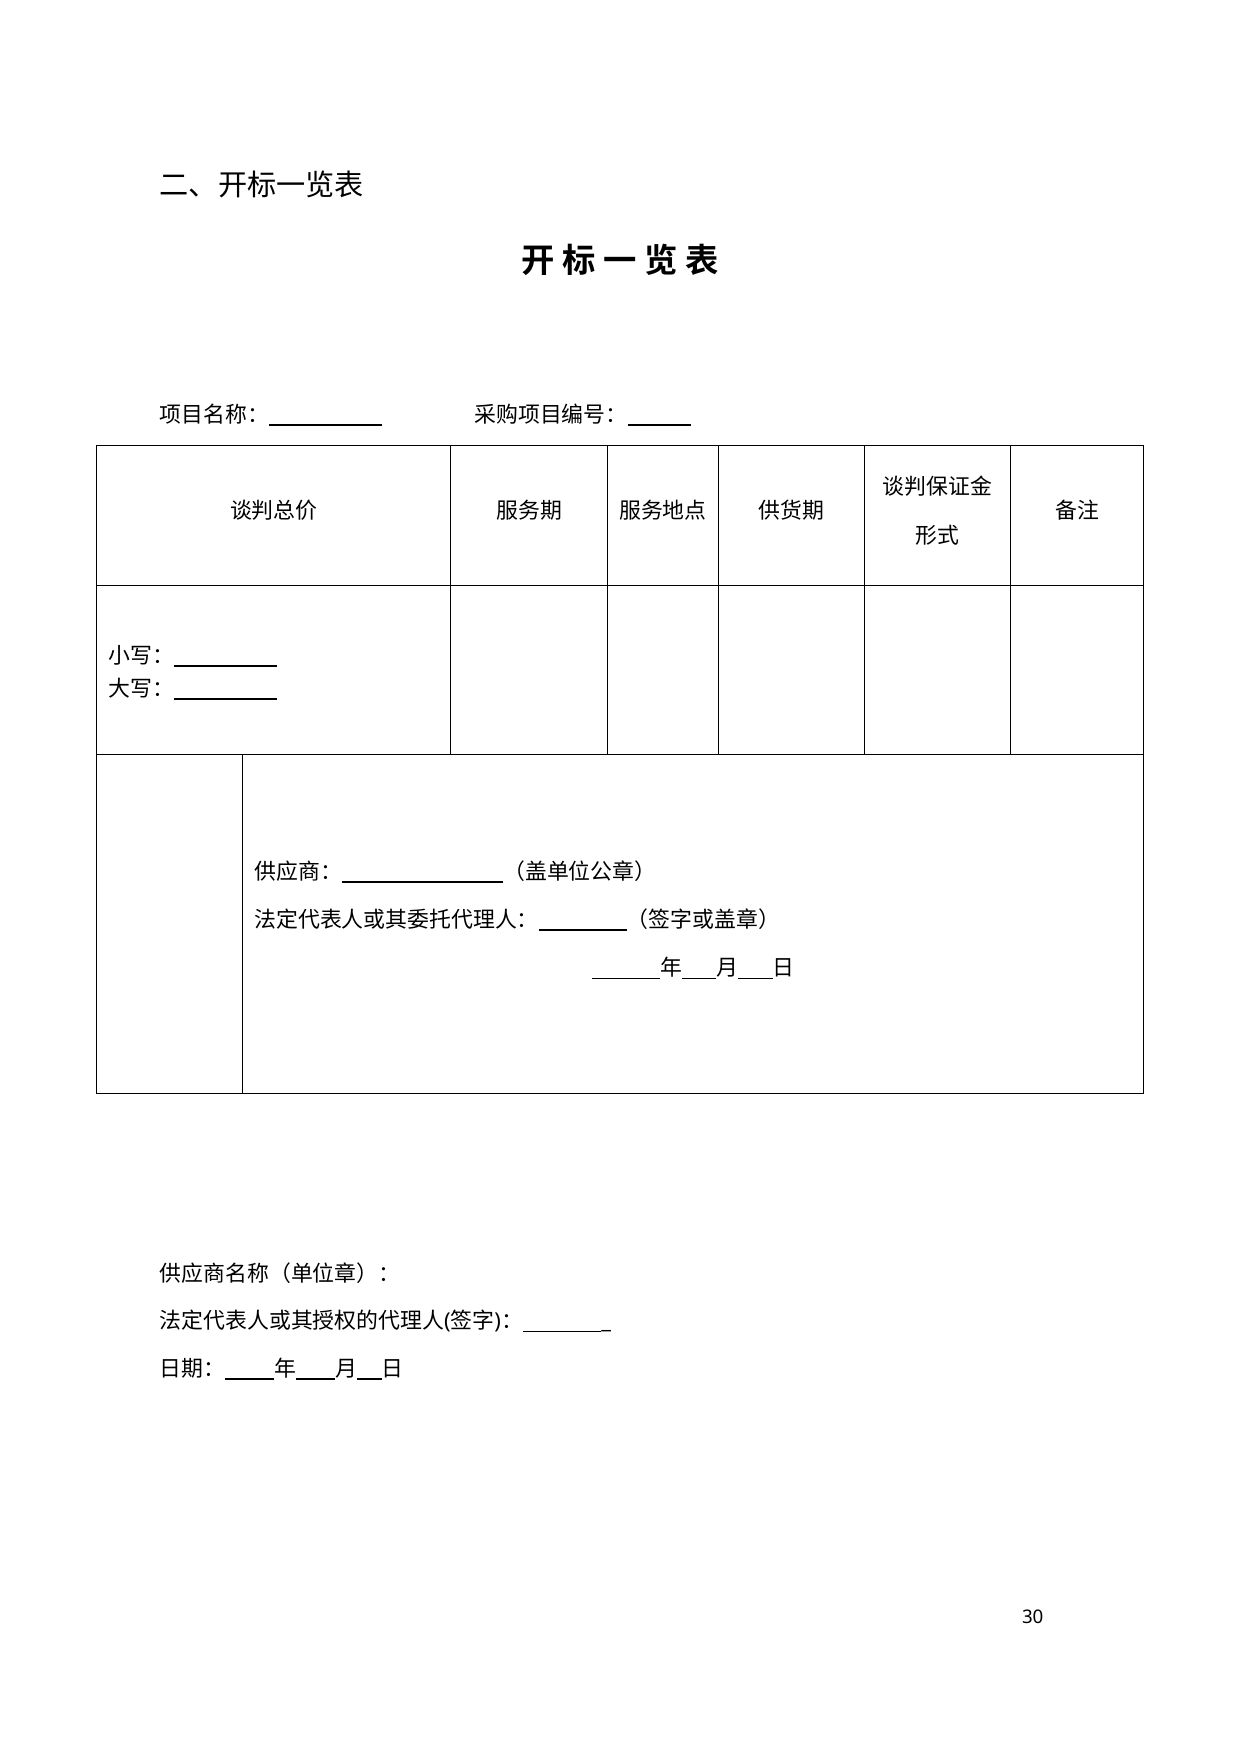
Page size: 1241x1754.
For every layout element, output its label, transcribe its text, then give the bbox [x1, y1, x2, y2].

text 二、开标一览表 [159, 162, 1081, 204]
text 法定代表人或其授权的代理人(签字)： _ [159, 1303, 1081, 1335]
table_cell [608, 586, 718, 754]
table_header 服务地点 [608, 446, 718, 585]
table_header 谈判保证金 形式 [865, 446, 1010, 585]
table_cell [451, 586, 607, 754]
table_header 供货期 [719, 446, 864, 585]
text 供应商名称（单位章）： [159, 1256, 1081, 1288]
table_cell [719, 586, 864, 754]
table_header 服务期 [451, 446, 607, 585]
text 项目名称： 采购项目编号： [159, 396, 1081, 429]
table_cell [97, 755, 242, 1093]
table_cell [865, 586, 1010, 754]
table_cell 小写： 大写： [97, 586, 450, 754]
text 日期： 年 月 日 [159, 1351, 1081, 1383]
table_cell [1011, 586, 1143, 754]
table_cell 供应商： （盖单位公章） 法定代表人或其委托代理人： （签字或盖章） 年 月 日 [243, 755, 1143, 1093]
text 开 标 一 览 表 [159, 225, 1081, 290]
table_header 谈判总价 [97, 446, 450, 585]
table_header 备注 [1011, 446, 1143, 585]
